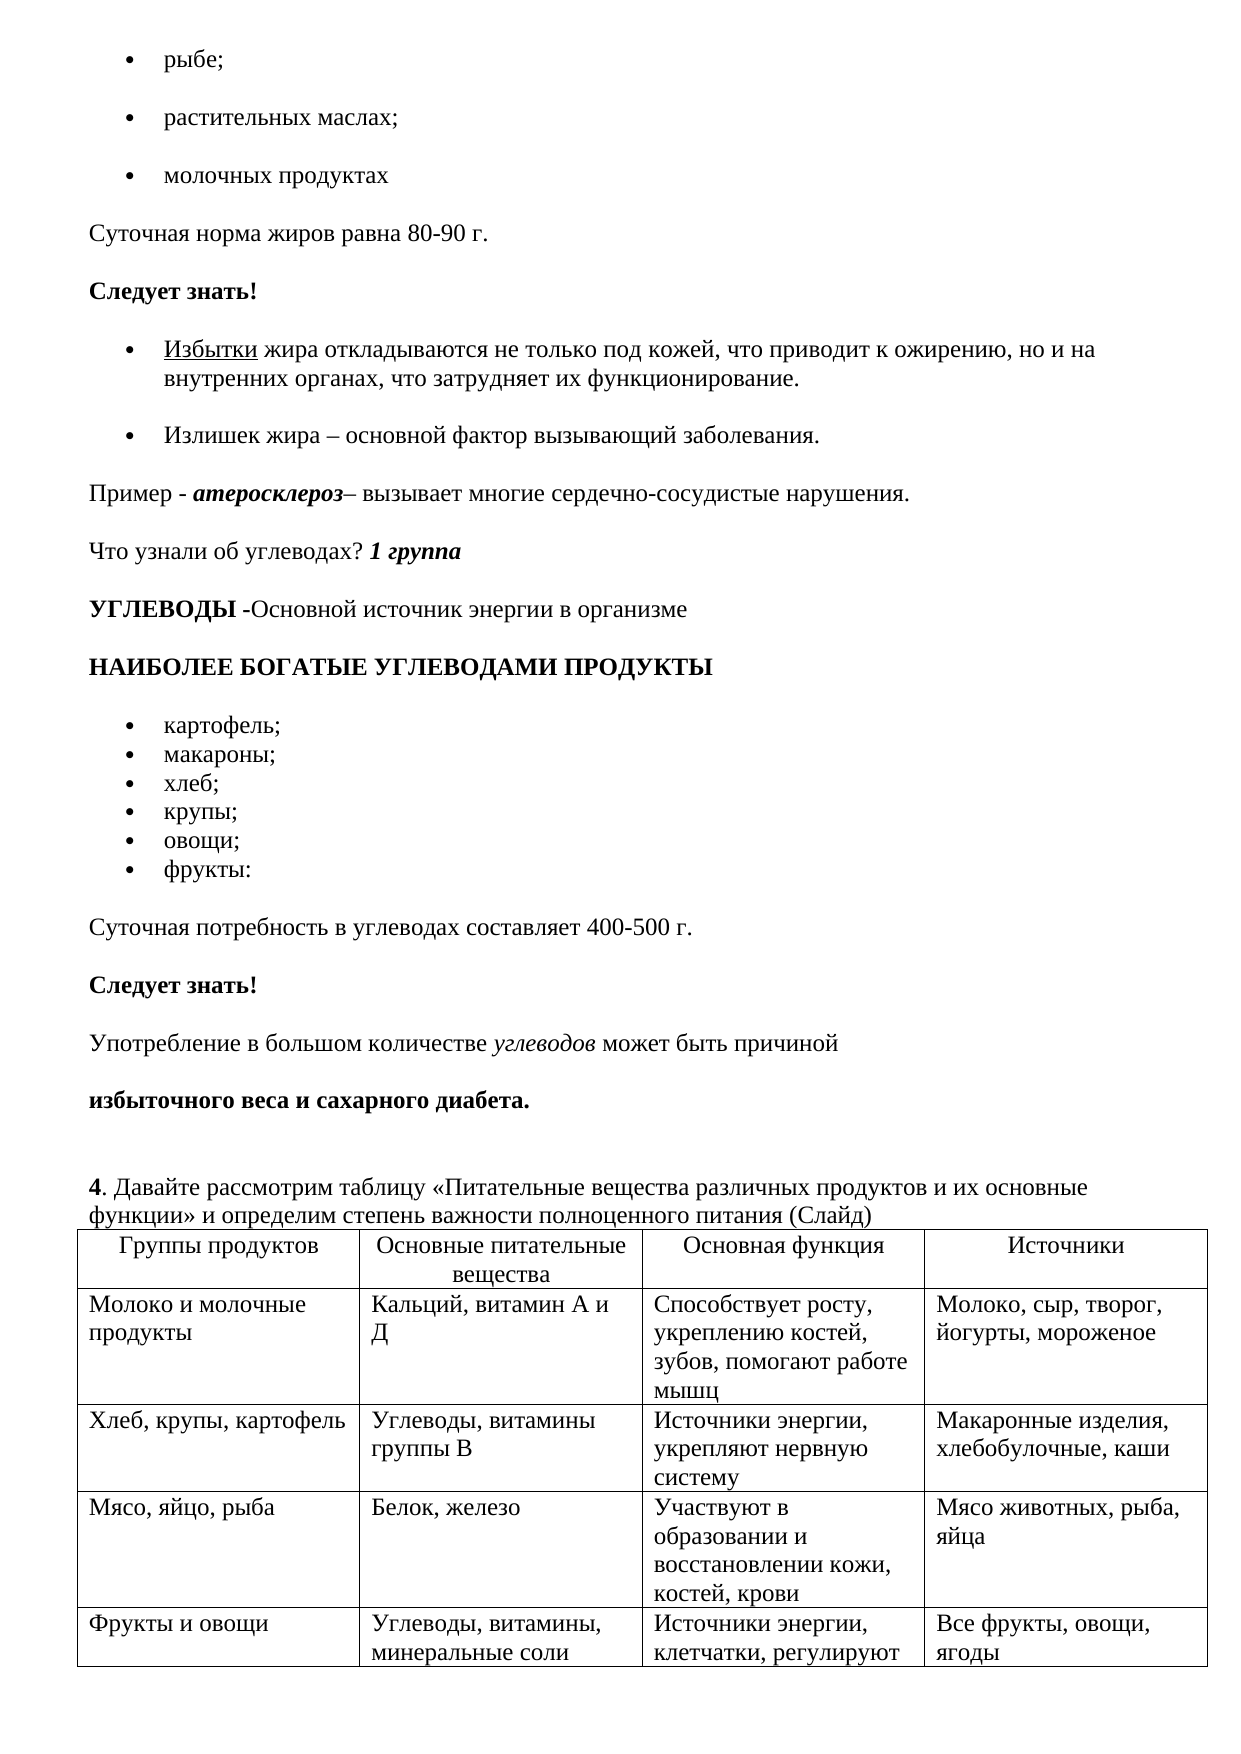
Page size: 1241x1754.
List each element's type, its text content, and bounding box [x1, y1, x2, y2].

list макароны; [126, 739, 1196, 768]
text Следует знать! [89, 970, 1196, 998]
table_header Группы продуктов [78, 1230, 359, 1288]
list рыбе; [126, 44, 1196, 73]
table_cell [360, 1608, 642, 1666]
table_header Основные питательные вещества [360, 1230, 642, 1288]
table_cell Мясо животных, рыба, яйца [925, 1492, 1207, 1607]
table_cell Белок, железо [360, 1492, 642, 1607]
text НАИБОЛЕЕ БОГАТЫЕ УГЛЕВОДАМИ ПРОДУКТЫ [89, 652, 1196, 681]
table_cell Молоко, сыр, творог, йогурты, мороженое [925, 1289, 1207, 1404]
list Избытки жира откладываются не только под кожей, что приводит к ожирению, но и на внутренних органах, что затрудняет их функционирование. [126, 334, 1196, 391]
text Суточная норма жиров равна 80-90 г. [89, 218, 1196, 247]
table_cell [925, 1608, 1207, 1666]
table_cell Молоко и молочные продукты [78, 1289, 359, 1404]
table_cell Способствует росту, укреплению костей, зубов, помогают работе мышц [643, 1289, 924, 1404]
list овощи; [126, 825, 1196, 854]
text 4. Давайте рассмотрим таблицу «Питательные вещества различных продуктов и их основные функции» и определим степень важности полноценного питания (Слайд) [89, 1172, 1196, 1229]
table_cell Макаронные изделия, хлебобулочные, каши [925, 1405, 1207, 1491]
text избыточного веса и сахарного диабета. [89, 1086, 1196, 1114]
text Что узнали об углеводах? 1 группа [89, 536, 1196, 565]
list крупы; [126, 796, 1196, 825]
table_cell Хлеб, крупы, картофель [78, 1405, 359, 1491]
table_header Источники [925, 1230, 1207, 1288]
text Суточная потребность в углеводах составляет 400-500 г. [89, 912, 1196, 941]
table_cell Источники энергии, укрепляют нервную систему [643, 1405, 924, 1491]
table_cell Кальций, витамин А и Д [360, 1289, 642, 1404]
list Излишек жира – основной фактор вызывающий заболевания. [126, 421, 1196, 449]
table_cell Мясо, яйцо, рыба [78, 1492, 359, 1607]
text Употребление в большом количестве углеводов может быть причиной [89, 1028, 1196, 1056]
list молочных продуктах [126, 160, 1196, 189]
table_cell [643, 1608, 924, 1666]
text УГЛЕВОДЫ -Основной источник энергии в организме [89, 594, 1196, 623]
table_cell Фрукты и овощи [78, 1608, 359, 1666]
list картофель; [126, 710, 1196, 739]
text Пример - атеросклероз– вызывает многие сердечно-сосудистые нарушения. [89, 478, 1196, 507]
table_header Основная функция [643, 1230, 924, 1288]
text Следует знать! [89, 276, 1196, 305]
table_cell Участвуют в образовании и восстановлении кожи, костей, крови [643, 1492, 924, 1607]
table_cell Углеводы, витамины группы В [360, 1405, 642, 1491]
list растительных маслах; [126, 102, 1196, 131]
list хлеб; [126, 768, 1196, 796]
list фрукты: [126, 854, 1196, 883]
